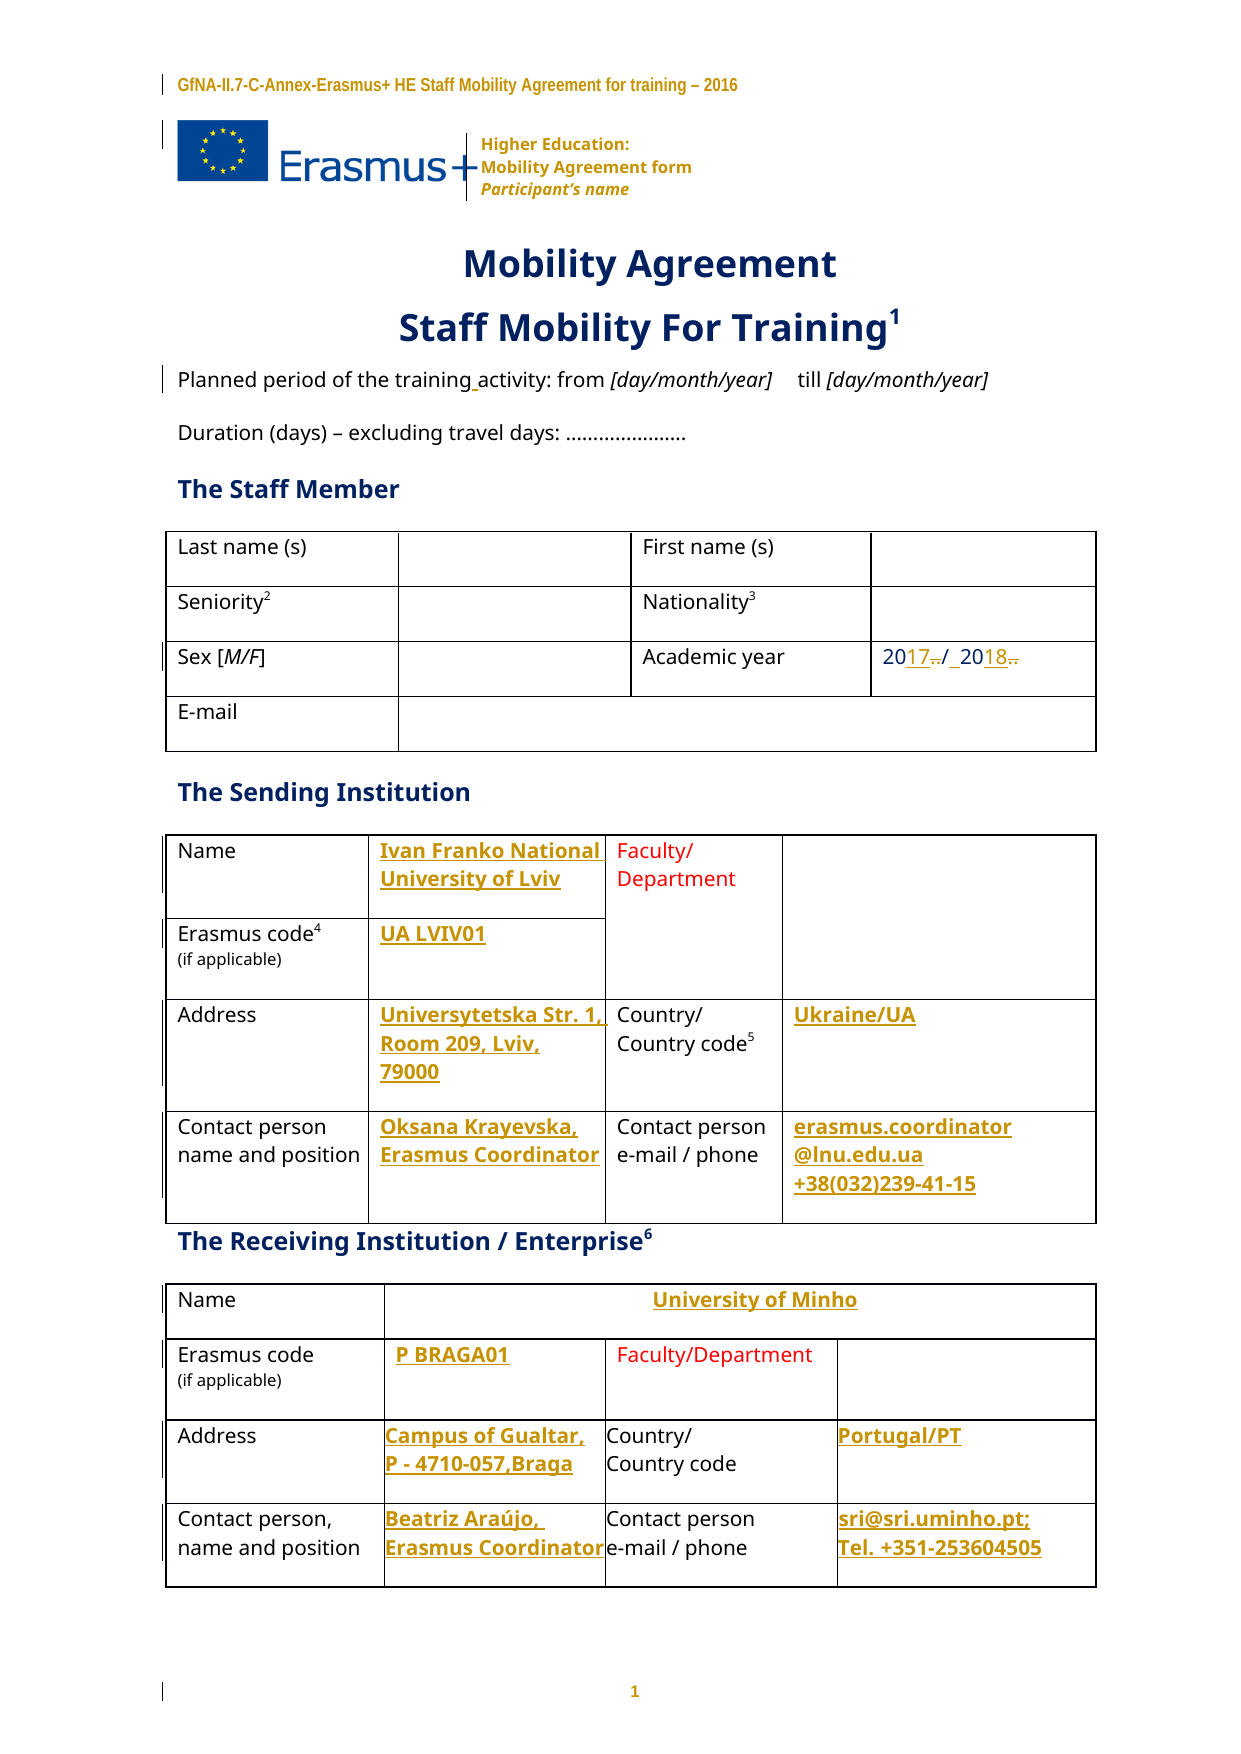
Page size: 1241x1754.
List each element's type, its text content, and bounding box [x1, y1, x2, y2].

text The Staff Member [177, 472, 1122, 506]
text The Sending Institution [177, 775, 1122, 809]
table_cell Contact person name and position [167, 1112, 368, 1222]
table_cell Address [167, 1421, 384, 1503]
table_header Last name (s) [167, 532, 398, 586]
table_cell [838, 1340, 1095, 1419]
table_header [783, 836, 1095, 999]
table_header First name (s) [632, 532, 871, 586]
table_cell [385, 1340, 605, 1419]
table_cell [385, 1504, 605, 1586]
table_cell Faculty/Department [606, 1340, 837, 1419]
table_cell E-mail [167, 697, 398, 751]
table_header Name [167, 836, 368, 918]
table_cell 20/20 [872, 642, 1095, 696]
table_cell [369, 1000, 605, 1111]
table_cell [369, 1112, 605, 1222]
table_cell Address [167, 1000, 368, 1111]
table_cell Contact person e-mail / phone [606, 1504, 837, 1586]
table_cell Nationality [632, 587, 870, 641]
text Staff Mobility For Training [177, 301, 1122, 352]
text The Receiving Institution / Enterprise [177, 1224, 1122, 1258]
table_cell Country/ Country code [606, 1000, 782, 1111]
table_cell [783, 1000, 1095, 1111]
table_cell [838, 1421, 1095, 1503]
text Planned period of the trainingactivity: from [day/month/year] till [day/month/year] [177, 365, 1122, 393]
table_cell [838, 1504, 1095, 1586]
picture [177, 120, 478, 182]
table_cell [872, 587, 1095, 641]
table_cell Seniority [167, 587, 398, 641]
table_cell Erasmus code (if applicable) [167, 919, 368, 999]
table_header Faculty/Department [606, 836, 782, 999]
table_cell [399, 697, 1095, 751]
table_cell Country/ Country code [606, 1421, 837, 1503]
table_header Name [167, 1285, 384, 1338]
table_cell [399, 642, 630, 696]
table_cell Contact person, name and position [167, 1504, 384, 1586]
table_cell [399, 587, 630, 641]
text Mobility Agreement [177, 238, 1122, 289]
table_cell Erasmus code (if applicable) [167, 1340, 384, 1419]
table_cell Academic year [632, 642, 870, 696]
table_header [872, 532, 1095, 586]
table_cell [385, 1421, 605, 1503]
table_cell [369, 919, 605, 999]
text Duration (days) – excluding travel days: …………………. [177, 418, 1122, 447]
table_header [385, 1285, 1095, 1338]
table_cell [783, 1112, 1095, 1222]
table_header [369, 836, 605, 918]
table_cell Contact person e-mail / phone [606, 1112, 782, 1222]
table_cell Sex [M/F] [167, 642, 398, 696]
table_header [399, 532, 631, 586]
